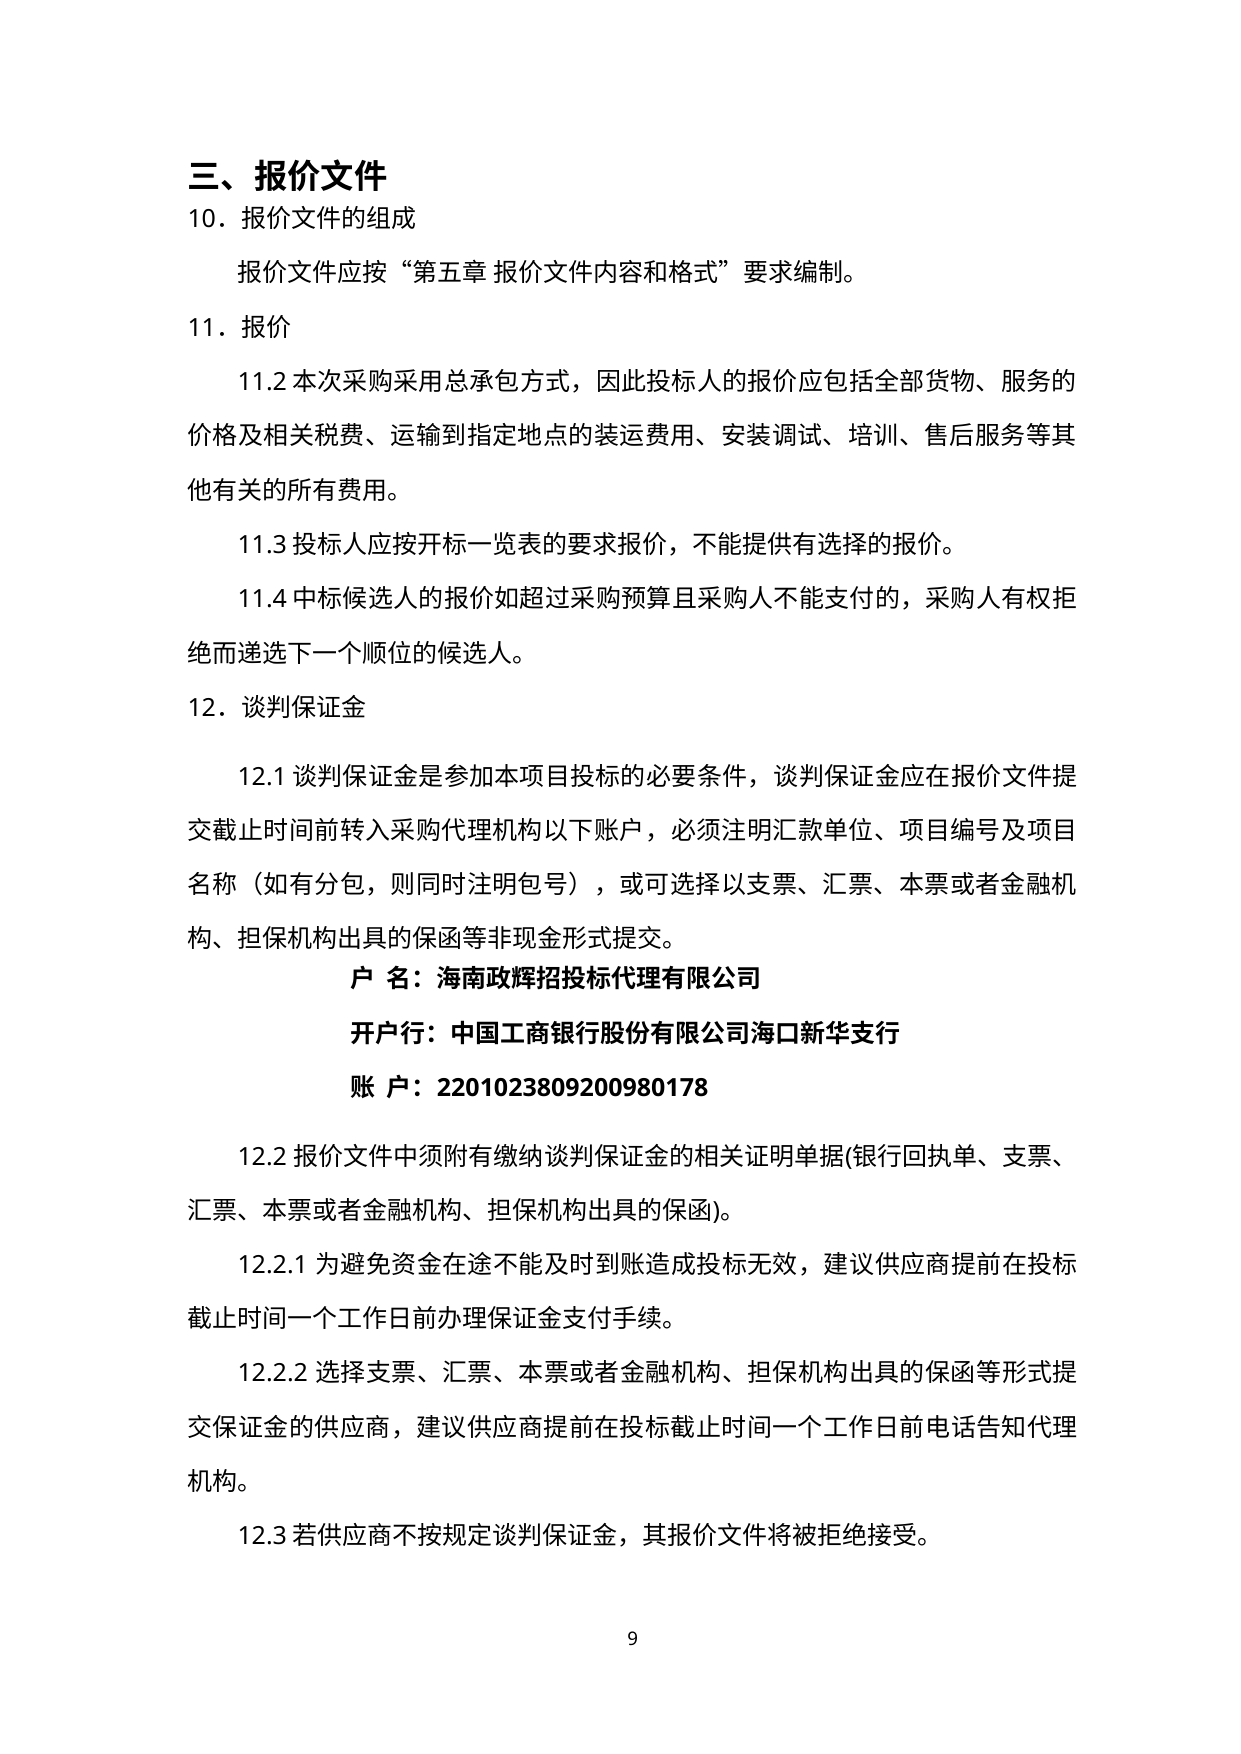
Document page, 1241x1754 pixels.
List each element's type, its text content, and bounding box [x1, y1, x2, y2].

text 11.3投标人应按开标一览表的要求报价，不能提供有选择的报价。 [187, 524, 1078, 561]
text 11．报价 [187, 307, 1078, 343]
text 12.2 报价文件中须附有缴纳谈判保证金的相关证明单据(银行回执单、支票、汇票、本票或者金融机构、担保机构出具的保函)。 [187, 1122, 1078, 1230]
text 户 名：海南政辉招投标代理有限公司 [187, 959, 1078, 995]
text 报价文件应按“第五章 报价文件内容和格式”要求编制。 [187, 253, 1078, 289]
text 12.2.1 为避免资金在途不能及时到账造成投标无效，建议供应商提前在投标截止时间一个工作日前办理保证金支付手续。 [187, 1230, 1078, 1338]
text 11.4中标候选人的报价如超过采购预算且采购人不能支付的，采购人有权拒绝而递选下一个顺位的候选人。 [187, 579, 1078, 669]
text 11.2本次采购采用总承包方式，因此投标人的报价应包括全部货物、服务的价格及相关税费、运输到指定地点的装运费用、安装调试、培训、售后服务等其他有关的所有费用。 [187, 361, 1078, 506]
text 10．报价文件的组成 [187, 198, 1078, 234]
text 12.1谈判保证金是参加本项目投标的必要条件，谈判保证金应在报价文件提交截止时间前转入采购代理机构以下账户，必须注明汇款单位、项目编号及项目名称（如有分包，则同时注明包号），或可选择以支票、汇票、本票或者金融机构、担保机构出具的保函等非现金形式提交。 [187, 742, 1078, 959]
text 开户行：中国工商银行股份有限公司海口新华支行 [187, 1013, 1078, 1049]
text 账 户：2201023809200980178 [187, 1067, 1078, 1104]
text 12．谈判保证金 [187, 688, 1078, 724]
text 三、报价文件 [187, 150, 1078, 198]
text 12.2.2 选择支票、汇票、本票或者金融机构、担保机构出具的保函等形式提交保证金的供应商，建议供应商提前在投标截止时间一个工作日前电话告知代理机构。 [187, 1338, 1078, 1501]
text 12.3若供应商不按规定谈判保证金，其报价文件将被拒绝接受。 [187, 1501, 1078, 1555]
